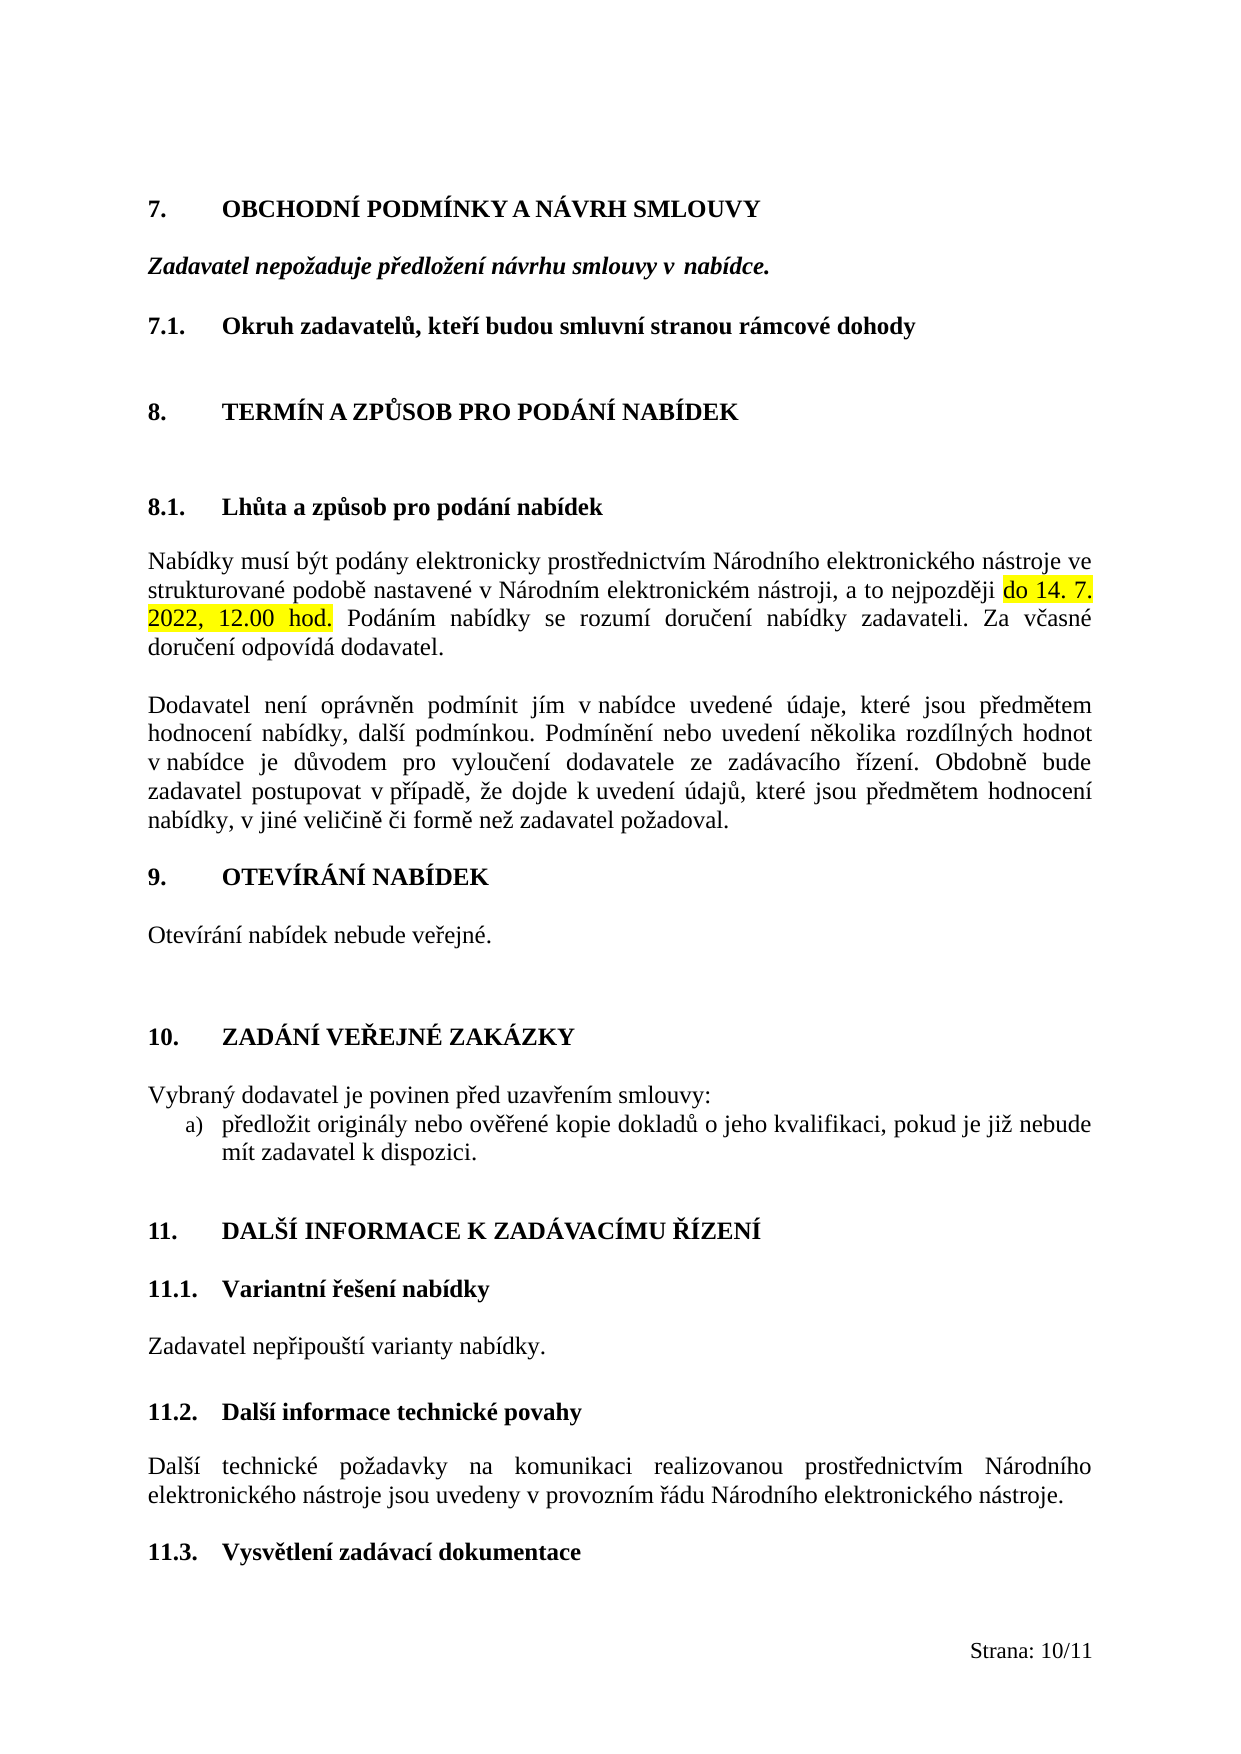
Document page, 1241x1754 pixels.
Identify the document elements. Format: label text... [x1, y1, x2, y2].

text Další technické požadavky na komunikaci realizovanou prostřednictvím Národního elektronického nástroje jsou uvedeny v provozním řádu Národního elektronického nástroje. [148, 1451, 1092, 1509]
text 11.2. Další informace technické povahy [148, 1397, 1092, 1426]
text a) předložit originály nebo ověřené kopie dokladů o jeho kvalifikaci, pokud je již nebude mít zadavatel k dispozici. [185, 1109, 1092, 1166]
text Dodavatel není oprávněn podmínit jím v nabídce uvedené údaje, které jsou předmětem hodnocení nabídky, další podmínkou. Podmínění nebo uvedení několika rozdílných hodnot v nabídce je důvodem pro vyloučení dodavatele ze zadávacího řízení. Obdobně bude zadavatel postupovat v případě, že dojde k uvedení údajů, které jsou předmětem hodnocení nabídky, v jiné veličině či formě než zadavatel požadoval. [148, 690, 1092, 833]
subtitle 11. Další informace K ZADÁVACÍMU ŘÍZENÍ [148, 1216, 1092, 1245]
text 11.3. Vysvětlení zadávací dokumentace [148, 1537, 1092, 1566]
text Zadavatel nepřipouští varianty nabídky. [148, 1331, 1092, 1360]
text Nabídky musí být podány elektronicky prostřednictvím Národního elektronického nástroje ve strukturované podobě nastavené v Národním elektronickém nástroji, a to nejpozději do 14. 7. 2022, 12.00 hod. Podáním nabídky se rozumí doručení nabídky zadavateli. Za včasné doručení odpovídá dodavatel. [148, 546, 1092, 661]
subtitle 10. Zadání veřejné zakázky [148, 1022, 1092, 1051]
text 8. Termín A ZPŮSOB pro podání nabídek [148, 397, 1092, 426]
text Otevírání nabídek nebude veřejné. [148, 920, 1092, 948]
text 9. Otevírání nabídek [148, 862, 1092, 891]
text Zadavatel nepožaduje předložení návrhu smlouvy v nabídce. [148, 251, 1092, 280]
text Vybraný dodavatel je povinen před uzavřením smlouvy: [148, 1080, 1092, 1109]
text 7. Obchodní podmínky a návrh smlouvy [148, 194, 1092, 222]
text 7.1. Okruh zadavatelů, kteří budou smluvní stranou rámcové dohody [148, 311, 1092, 340]
text 11.1. Variantní řešení nabídky [148, 1274, 1092, 1302]
text 8.1. Lhůta a způsob pro podání nabídek [148, 492, 1092, 521]
